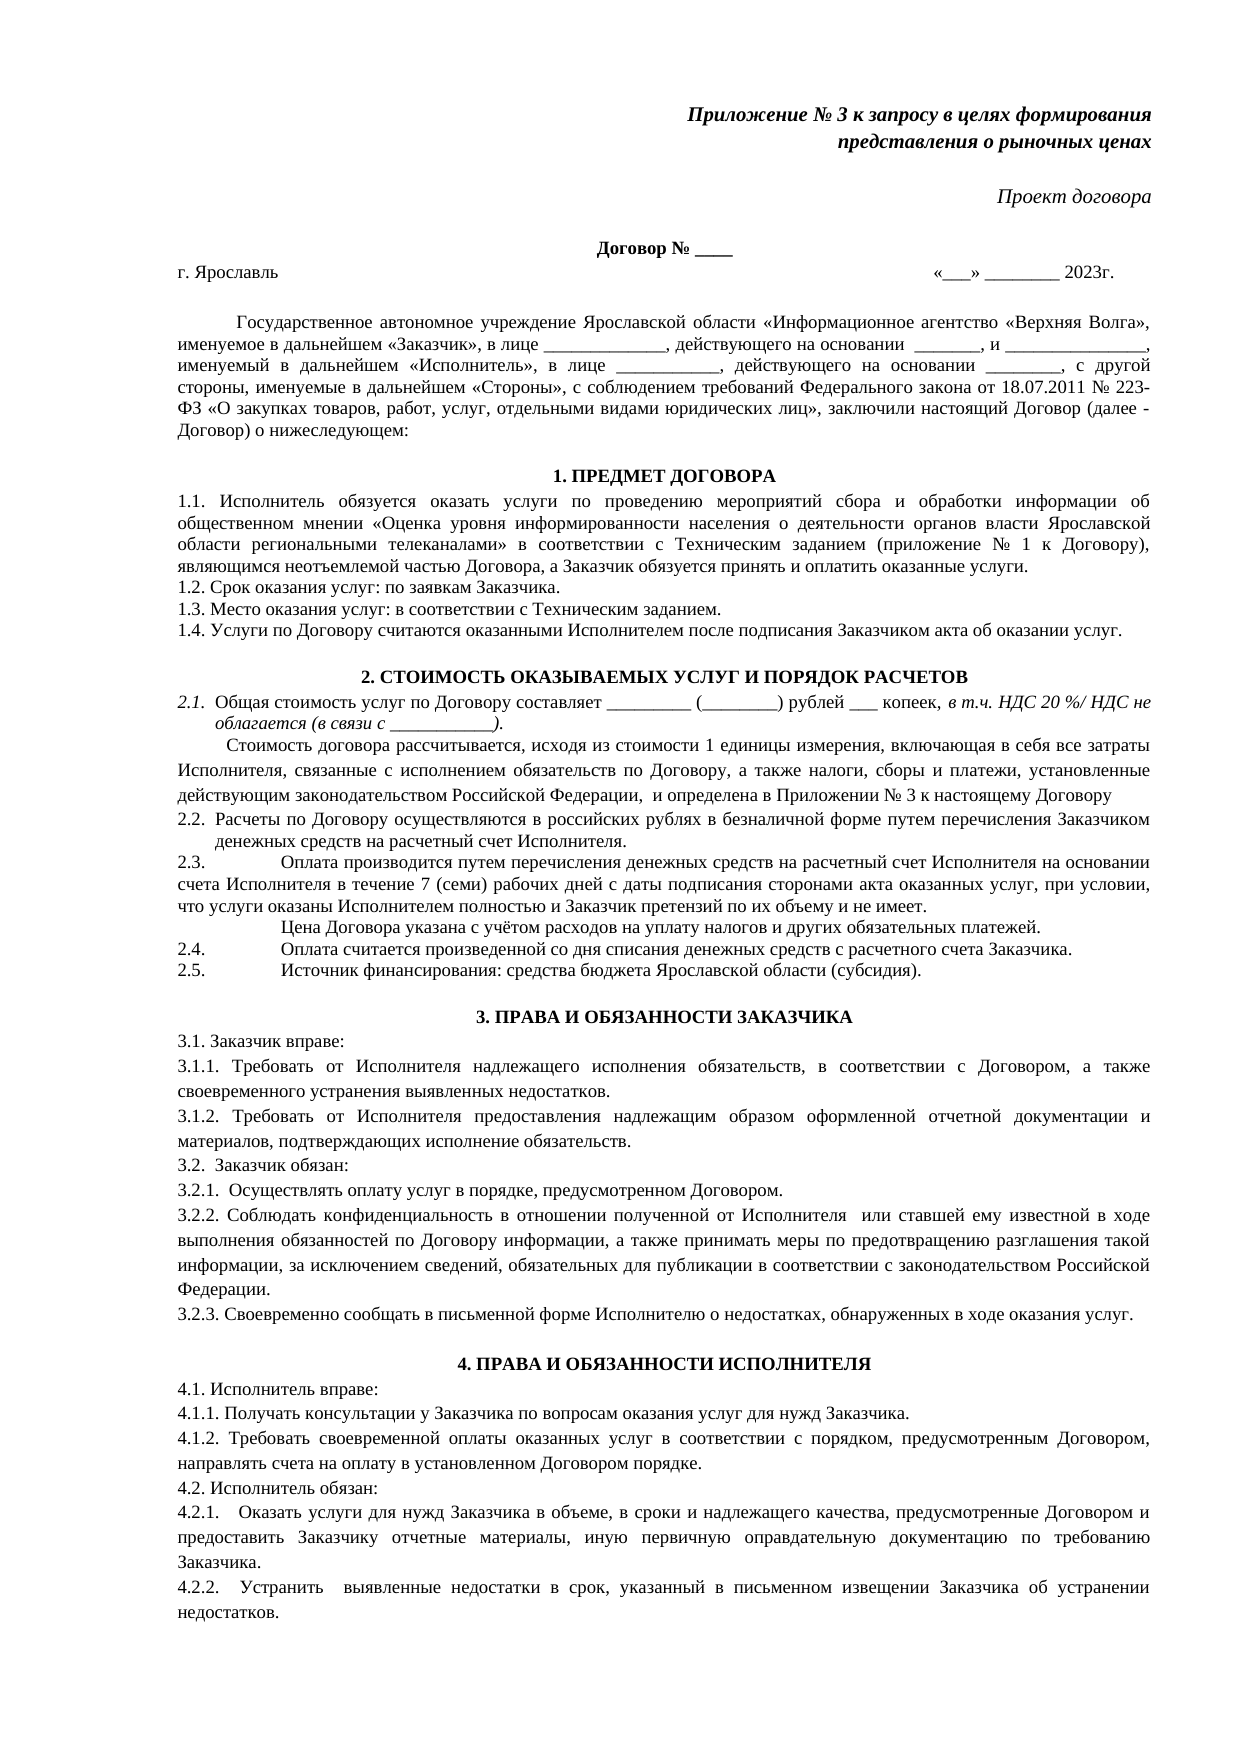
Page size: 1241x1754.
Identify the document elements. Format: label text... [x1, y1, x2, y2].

text г. Ярославль «___» ________ 2023г. [177, 261, 1152, 283]
list Расчеты по Договору осуществляются в российских рублях в безналичной форме путем перечисления Заказчиком денежных средств на расчетный счет Исполнителя. [177, 808, 1152, 851]
text 4.2.1. Оказать услуги для нужд Заказчика в объеме, в сроки и надлежащего качества, предусмотренные Договором и предоставить Заказчику отчетные материалы, иную первичную оправдательную документацию по требованию Заказчика. [177, 1501, 1152, 1572]
text Государственное автономное учреждение Ярославской области «Информационное агентство «Верхняя Волга», именуемое в дальнейшем «Заказчик», в лице _____________, действующего на основании _______, и _______________, именуемый в дальнейшем «Исполнитель», в лице ___________, действующего на основании ________, с другой стороны, именуемые в дальнейшем «Стороны», с соблюдением требований Федерального закона от 18.07.2011 № 223-ФЗ «О закупках товаров, работ, услуг, отдельными видами юридических лиц», заключили настоящий Договор (далее - Договор) о нижеследующем: [177, 311, 1152, 440]
text 1.4. Услуги по Договору считаются оказанными Исполнителем после подписания Заказчиком акта об оказании услуг. [177, 619, 1152, 641]
text 3.2.1. Осуществлять оплату услуг в порядке, предусмотренном Договором. [177, 1179, 1152, 1201]
text 3.1.2. Требовать от Исполнителя предоставления надлежащим образом оформленной отчетной документации и материалов, подтверждающих исполнение обязательств. [177, 1105, 1152, 1151]
text 4.2. Исполнитель обязан: [177, 1477, 1152, 1498]
text 1. ПРЕДМЕТ ДОГОВОРА [177, 465, 1152, 487]
text Цена Договора указана с учётом расходов на уплату налогов и других обязательных платежей. [177, 916, 1152, 938]
text 4.1. Исполнитель вправе: [177, 1377, 1152, 1399]
text 4.1.1. Получать консультации у Заказчика по вопросам оказания услуг для нужд Заказчика. [177, 1402, 1152, 1424]
text 4.2.2. Устранить выявленные недостатки в срок, указанный в письменном извещении Заказчика об устранении недостатков. [177, 1576, 1152, 1622]
list Общая стоимость услуг по Договору составляет _________ (________) рублей ___ копеек, в т.ч. НДС 20 %/ НДС не облагается (в связи с ___________). [177, 691, 1152, 734]
text представления о рыночных ценах [177, 129, 1152, 153]
text 3.1.1. Требовать от Исполнителя надлежащего исполнения обязательств, в соответствии с Договором, а также своевременного устранения выявленных недостатков. [177, 1055, 1152, 1101]
text 4.1.2. Требовать своевременной оплаты оказанных услуг в соответствии с порядком, предусмотренным Договором, направлять счета на оплату в установленном Договором порядке. [177, 1427, 1152, 1473]
text 2. СТОИМОСТЬ ОКАЗЫВАЕМЫХ УСЛУГ И ПОРЯДОК РАСЧЕТОВ [177, 666, 1152, 687]
text 3. ПРАВА И ОБЯЗАННОСТИ ЗАКАЗЧИКА [177, 1006, 1152, 1027]
text 3.2. Заказчик обязан: [177, 1154, 1152, 1176]
text 3.2.2. Соблюдать конфиденциальность в отношении полученной от Исполнителя или ставшей ему известной в ходе выполнения обязанностей по Договору информации, а также принимать меры по предотвращению разглашения такой информации, за исключением сведений, обязательных для публикации в соответствии с законодательством Российской Федерации. [177, 1204, 1152, 1300]
list Источник финансирования: средства бюджета Ярославской области (субсидия). [177, 959, 1152, 981]
text Приложение № 3 к запросу в целях формирования [177, 101, 1152, 126]
list 1.2. Срок оказания услуг: по заявкам Заказчика. [177, 576, 1152, 598]
text 3.2.3. Своевременно сообщать в письменной форме Исполнителю о недостатках, обнаруженных в ходе оказания услуг. [177, 1303, 1152, 1324]
text Стоимость договора рассчитывается, исходя из стоимости 1 единицы измерения, включающая в себя все затраты Исполнителя, связанные с исполнением обязательств по Договору, а также налоги, сборы и платежи, установленные действующим законодательством Российской Федерации, и определена в Приложении № 3 к настоящему Договору [177, 734, 1152, 805]
text 4. ПРАВА И ОБЯЗАННОСТИ ИСПОЛНИТЕЛЯ [177, 1353, 1152, 1374]
text Договор № ____ [177, 237, 1152, 258]
list Оплата считается произведенной со дня списания денежных средств с расчетного счета Заказчика. [177, 938, 1152, 959]
text 1.1. Исполнитель обязуется оказать услуги по проведению мероприятий сбора и обработки информации об общественном мнении «Оценка уровня информированности населения о деятельности органов власти Ярославской области региональными телеканалами» в соответствии с Техническим заданием (приложение № 1 к Договору), являющимся неотъемлемой частью Договора, а Заказчик обязуется принять и оплатить оказанные услуги. [177, 490, 1152, 576]
text 3.1. Заказчик вправе: [177, 1030, 1152, 1052]
list Оплата производится путем перечисления денежных средств на расчетный счет Исполнителя на основании счета Исполнителя в течение 7 (семи) рабочих дней с даты подписания сторонами акта оказанных услуг, при условии, что услуги оказаны Исполнителем полностью и Заказчик претензий по их объему и не имеет. [177, 851, 1152, 916]
text Проект договора [177, 184, 1152, 208]
text 1.3. Место оказания услуг: в соответствии с Техническим заданием. [177, 598, 1152, 619]
